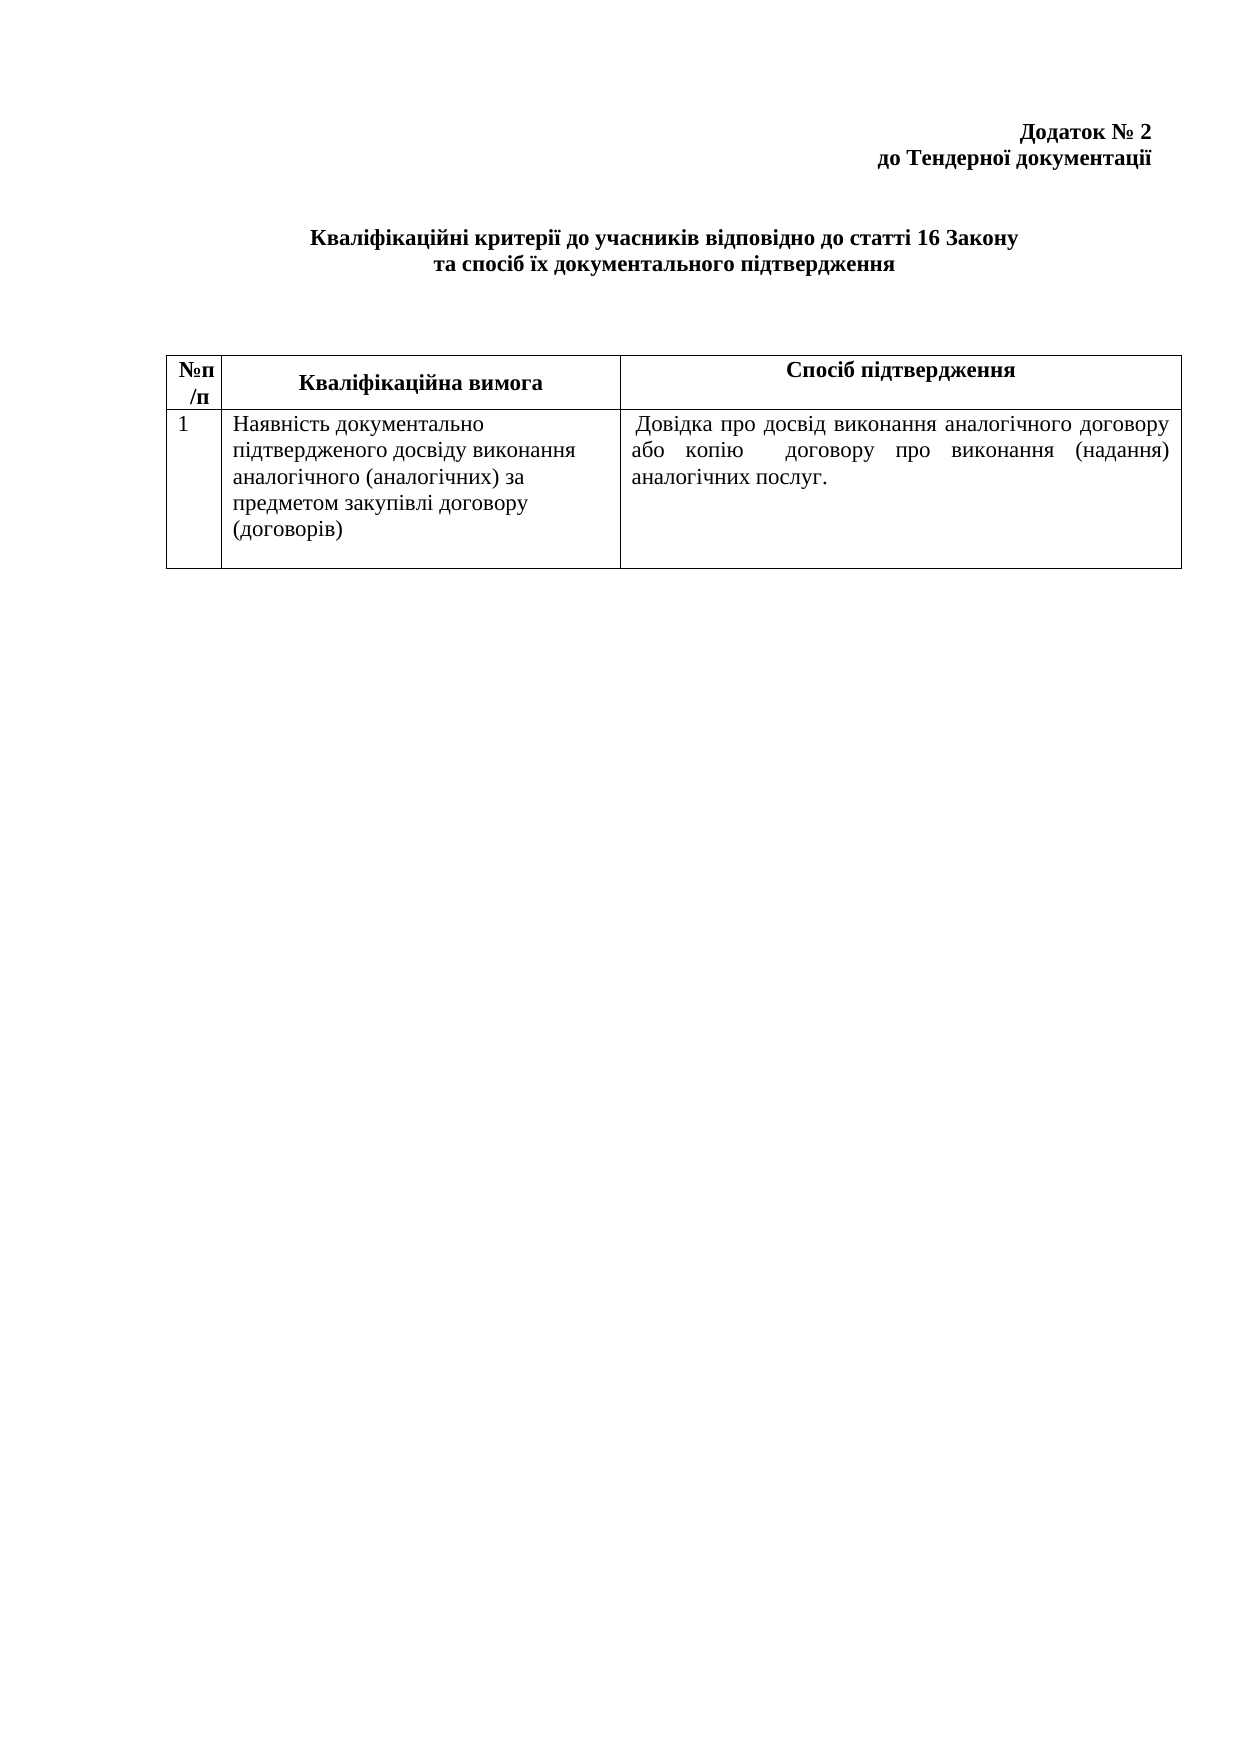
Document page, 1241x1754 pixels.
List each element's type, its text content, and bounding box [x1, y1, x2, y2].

text до Тендерної документації [768, 144, 1152, 171]
table_header Спосіб підтвердження [621, 356, 1181, 409]
table_header Кваліфікаційна вимога [222, 356, 620, 409]
text та спосіб їх документального підтвердження [177, 250, 1152, 276]
table_header №п /п [167, 356, 221, 409]
text Кваліфікаційні критерії до учасників відповідно до статті 16 Закону [177, 223, 1152, 250]
table_cell 1 [167, 410, 221, 568]
text Додаток № 2 [177, 118, 1152, 144]
table_cell Наявність документально підтвердженого досвіду виконання аналогічного (аналогічних) за предметом закупівлі договору (договорів) [222, 410, 620, 568]
table_cell Довідка про досвід виконання аналогічного договору або копію договору про виконання (надання) аналогічних послуг. [621, 410, 1181, 568]
